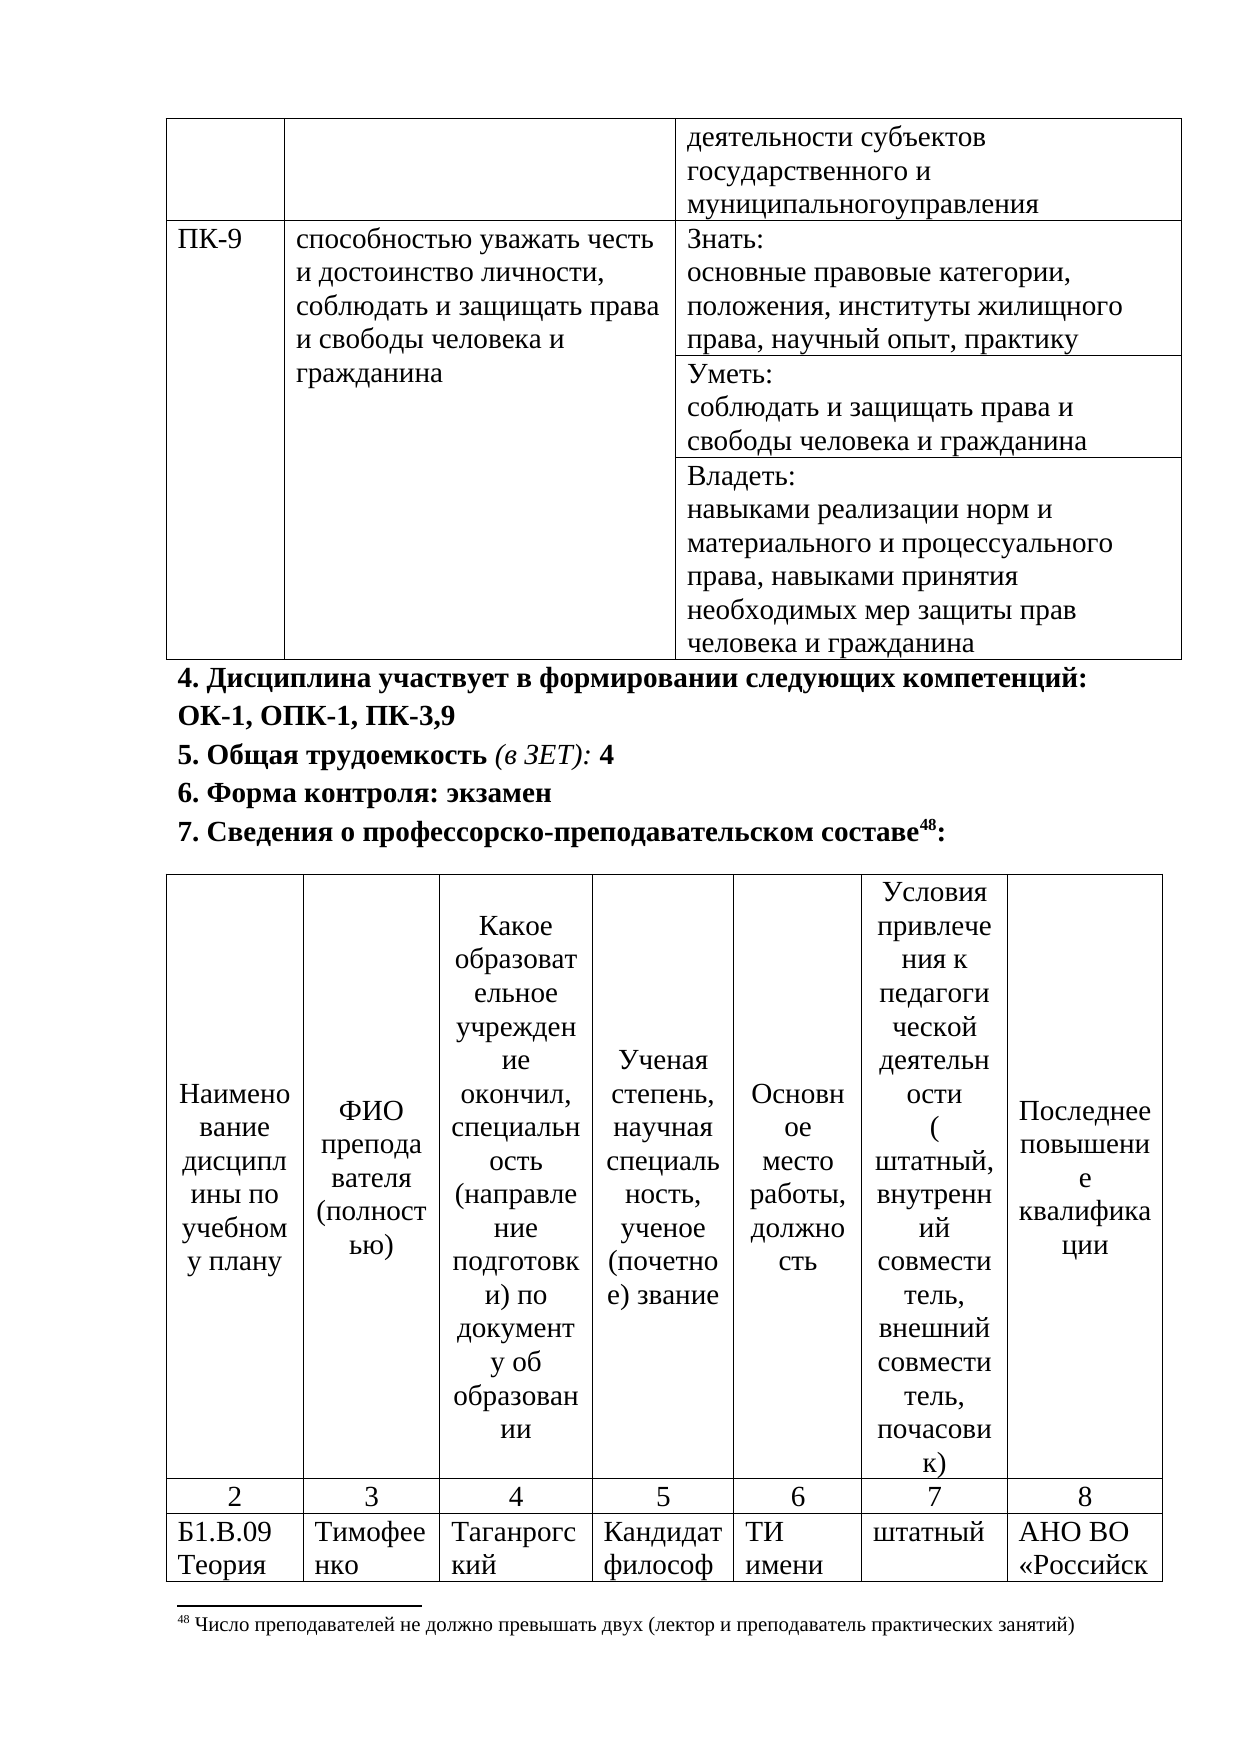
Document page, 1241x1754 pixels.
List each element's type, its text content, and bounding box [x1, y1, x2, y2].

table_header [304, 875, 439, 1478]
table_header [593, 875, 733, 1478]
text 6. Форма контроля: экзамен [177, 776, 1152, 809]
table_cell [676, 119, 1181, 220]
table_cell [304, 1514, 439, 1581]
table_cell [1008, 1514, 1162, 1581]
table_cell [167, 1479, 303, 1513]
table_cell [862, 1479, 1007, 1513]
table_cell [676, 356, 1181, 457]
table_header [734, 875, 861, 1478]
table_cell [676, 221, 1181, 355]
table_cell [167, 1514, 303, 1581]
text ОК-1, ОПК-1, ПК-3,9 [177, 698, 1152, 732]
text 4. Дисциплина участвует в формировании следующих компетенций: [177, 660, 1152, 693]
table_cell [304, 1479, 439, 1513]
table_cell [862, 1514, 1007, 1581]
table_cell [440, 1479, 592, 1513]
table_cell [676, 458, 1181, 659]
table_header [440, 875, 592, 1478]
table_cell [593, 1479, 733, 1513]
text 7. Сведения о профессорско-преподавательском составе: [177, 814, 1152, 848]
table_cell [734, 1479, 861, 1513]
text 5. Общая трудоемкость (в ЗЕТ): 4 [177, 737, 1152, 771]
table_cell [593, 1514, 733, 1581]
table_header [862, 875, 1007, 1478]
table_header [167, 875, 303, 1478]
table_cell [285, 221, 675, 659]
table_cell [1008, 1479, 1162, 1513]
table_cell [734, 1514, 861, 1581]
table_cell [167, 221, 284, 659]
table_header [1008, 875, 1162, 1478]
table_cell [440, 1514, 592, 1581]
